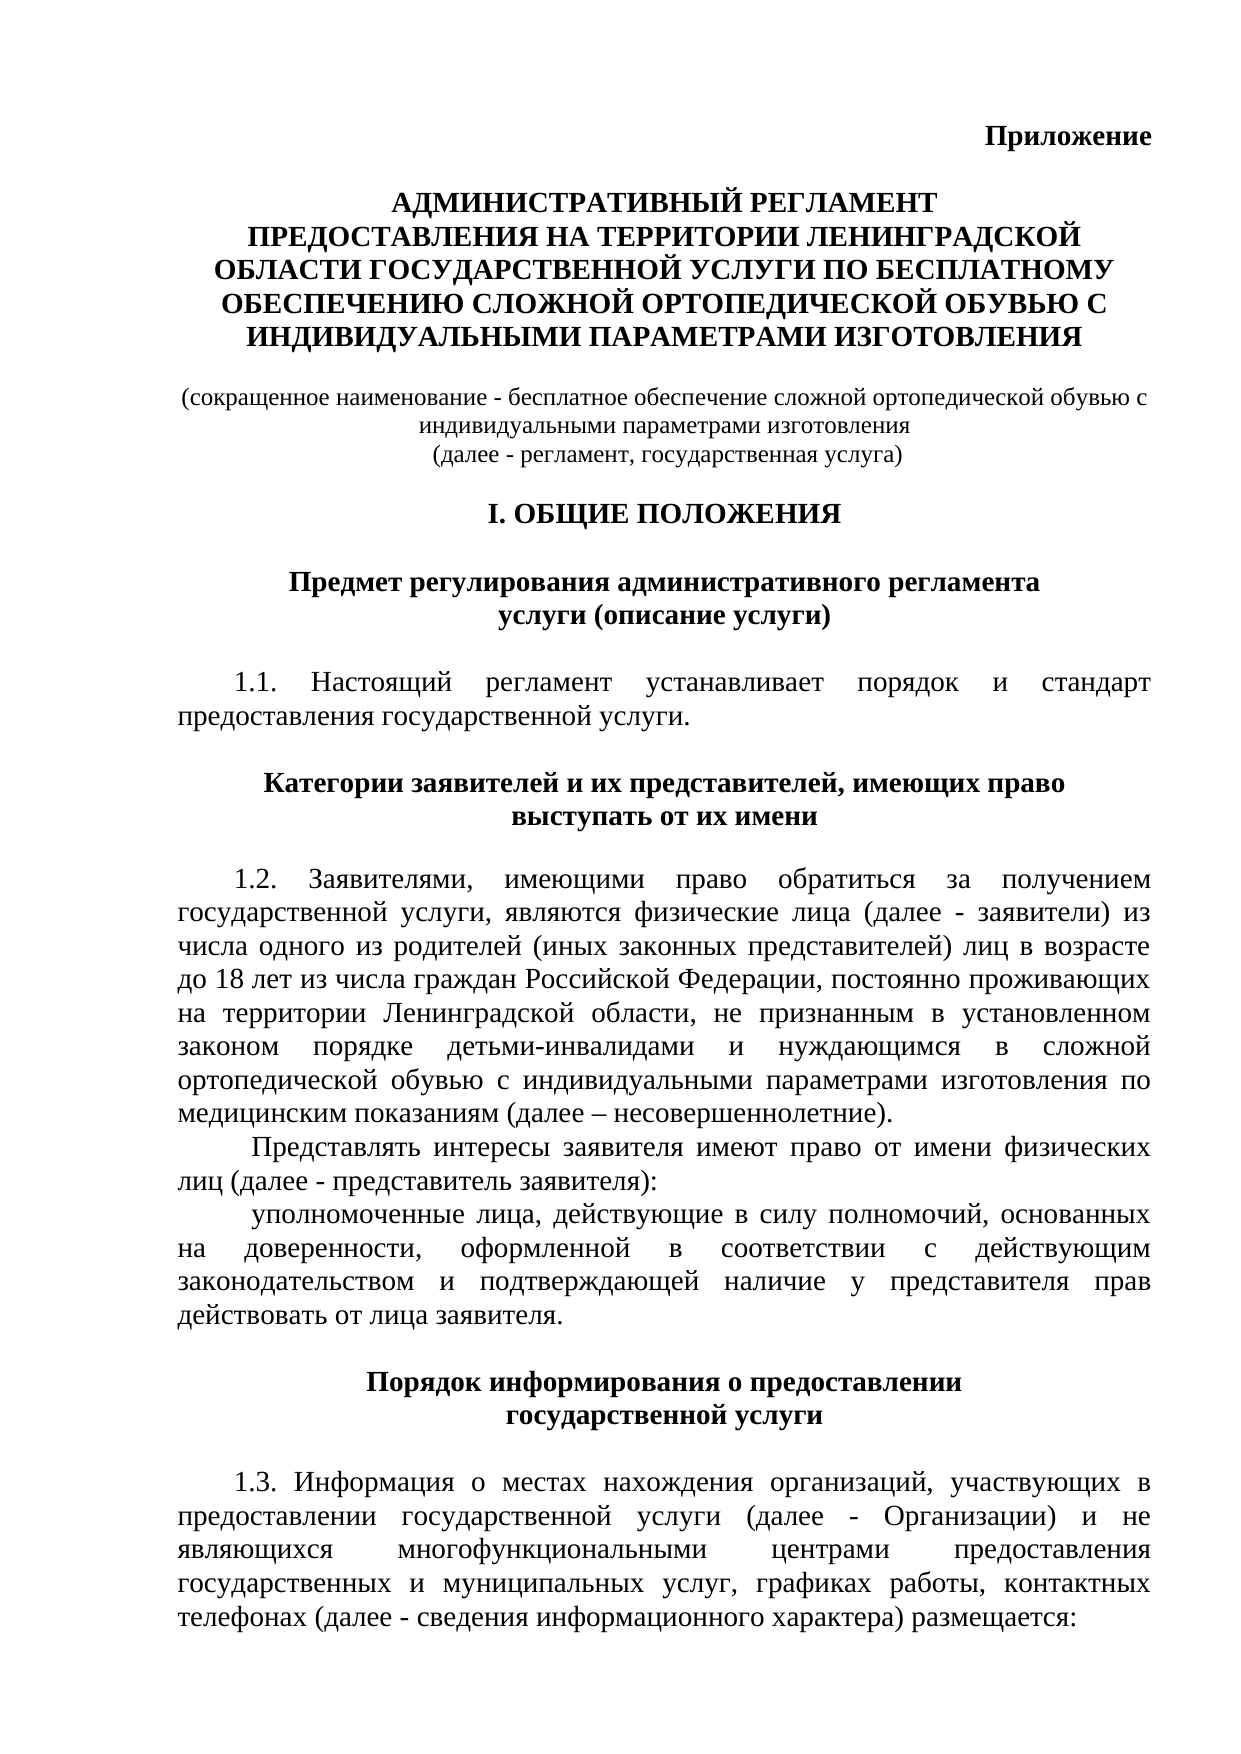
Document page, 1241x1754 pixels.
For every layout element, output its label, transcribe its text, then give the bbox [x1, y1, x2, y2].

title выступать от их имени [177, 798, 1152, 832]
title I. ОБЩИЕ ПОЛОЖЕНИЯ [177, 497, 1152, 530]
title Категории заявителей и их представителей, имеющих право [177, 765, 1152, 798]
title Порядок информирования о предоставлении [177, 1364, 1152, 1397]
text Представлять интересы заявителя имеют право от имени физических лиц (далее - представитель заявителя): [177, 1129, 1152, 1196]
title ПРЕДОСТАВЛЕНИЯ НА ТЕРРИТОРИИ ЛЕНИНГРАДСКОЙ ОБЛАСТИ ГОСУДАРСТВЕННОЙ УСЛУГИ ПО БЕСПЛАТНОМУ ОБЕСПЕЧЕНИЮ СЛОЖНОЙ ОРТОПЕДИЧЕСКОЙ ОБУВЬЮ С ИНДИВИДУАЛЬНЫМИ ПАРАМЕТРАМИ ИЗГОТОВЛЕНИЯ [177, 219, 1152, 353]
title Предмет регулирования административного регламента [177, 564, 1152, 597]
title государственной услуги [177, 1397, 1152, 1431]
title услуги (описание услуги) [177, 597, 1152, 631]
title АДМИНИСТРАТИВНЫЙ РЕГЛАМЕНТ [177, 185, 1152, 219]
text (сокращенное наименование - бесплатное обеспечение сложной ортопедической обувью с индивидуальными параметрами изготовления [177, 382, 1152, 439]
text (далее - регламент, государственная услуга) [177, 439, 1152, 468]
text 1.2. Заявителями, имеющими право обратиться за получением государственной услуги, являются физические лица (далее - заявители) из числа одного из родителей (иных законных представителей) лиц в возрасте до 18 лет из числа граждан Российской Федерации, постоянно проживающих на территории Ленинградской области, не признанным в установленном законом порядке детьми-инвалидами и нуждающимся в сложной ортопедической обувью с индивидуальными параметрами изготовления по медицинским показаниям (далее – несовершеннолетние). [177, 861, 1152, 1129]
text 1.1. Настоящий регламент устанавливает порядок и стандарт предоставления государственной услуги. [177, 664, 1152, 731]
title Приложение [177, 118, 1152, 152]
text уполномоченные лица, действующие в силу полномочий, основанных на доверенности, оформленной в соответствии с действующим законодательством и подтверждающей наличие у представителя прав действовать от лица заявителя. [177, 1196, 1152, 1330]
text 1.3. Информация о местах нахождения организаций, участвующих в предоставлении государственной услуги (далее - Организации) и не являющихся многофункциональными центрами предоставления государственных и муниципальных услуг, графиках работы, контактных телефонах (далее - сведения информационного характера) размещается: [177, 1464, 1152, 1632]
